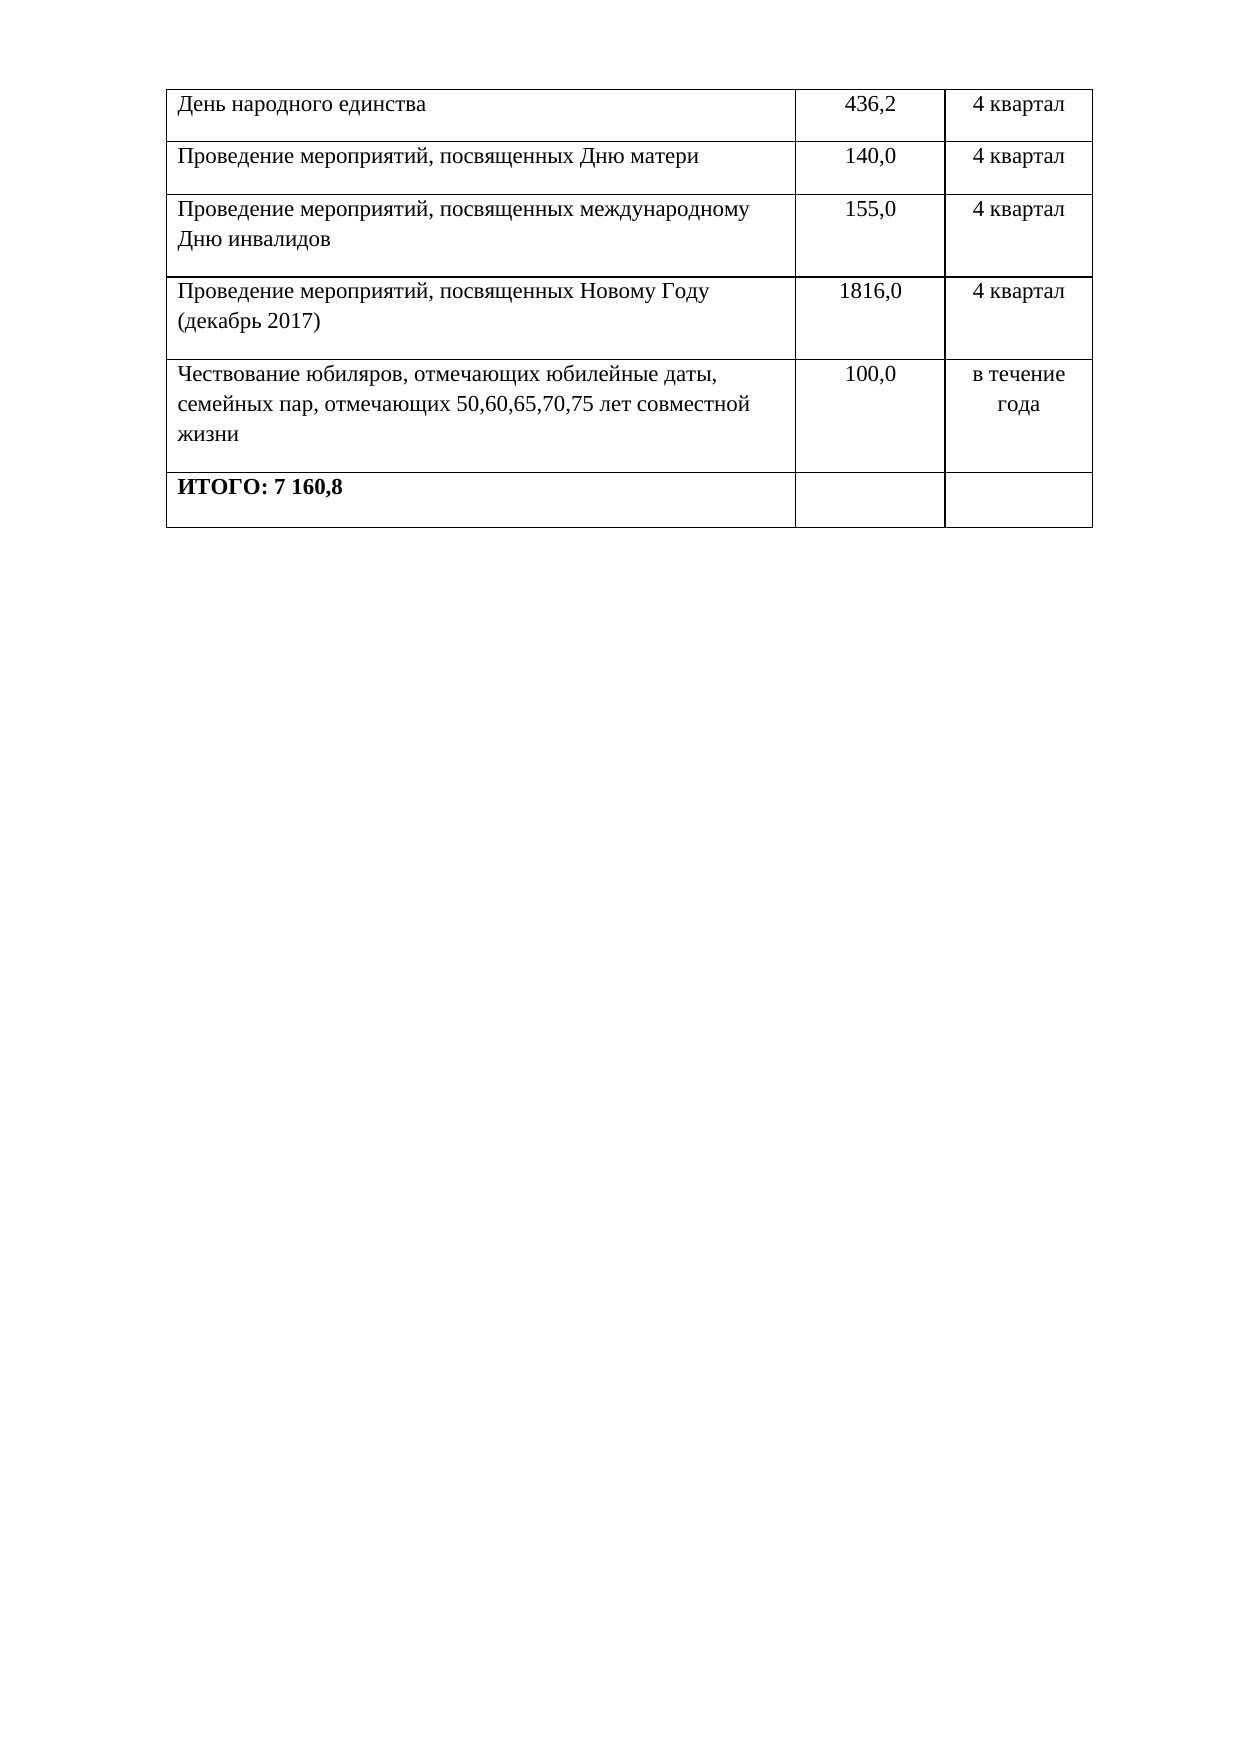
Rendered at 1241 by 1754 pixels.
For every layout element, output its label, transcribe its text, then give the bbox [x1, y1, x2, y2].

table_cell ИТОГО: 7 160,8 [167, 473, 795, 527]
table_cell [796, 473, 944, 527]
table_cell 155,0 [796, 195, 944, 276]
table_cell 1816,0 [796, 278, 944, 359]
table_cell 4 квартал [946, 90, 1092, 141]
table_cell 140,0 [796, 142, 944, 194]
table_cell Чествование юбиляров, отмечающих юбилейные даты, семейных пар, отмечающих 50,60,65,70,75 лет совместной жизни [167, 360, 795, 472]
table_cell [946, 473, 1092, 527]
table_cell День народного единства [167, 90, 795, 141]
table_cell 100,0 [796, 360, 944, 472]
table_cell Проведение мероприятий, посвященных Дню матери [167, 142, 795, 194]
table_cell в течение года [946, 360, 1092, 472]
table_cell 436,2 [796, 90, 944, 141]
table_cell Проведение мероприятий, посвященных Новому Году (декабрь 2017) [167, 278, 795, 359]
table_cell 4 квартал [946, 195, 1092, 276]
table_cell 4 квартал [946, 142, 1092, 194]
table_cell 4 квартал [946, 278, 1092, 359]
table_cell Проведение мероприятий, посвященных международному Дню инвалидов [167, 195, 795, 276]
